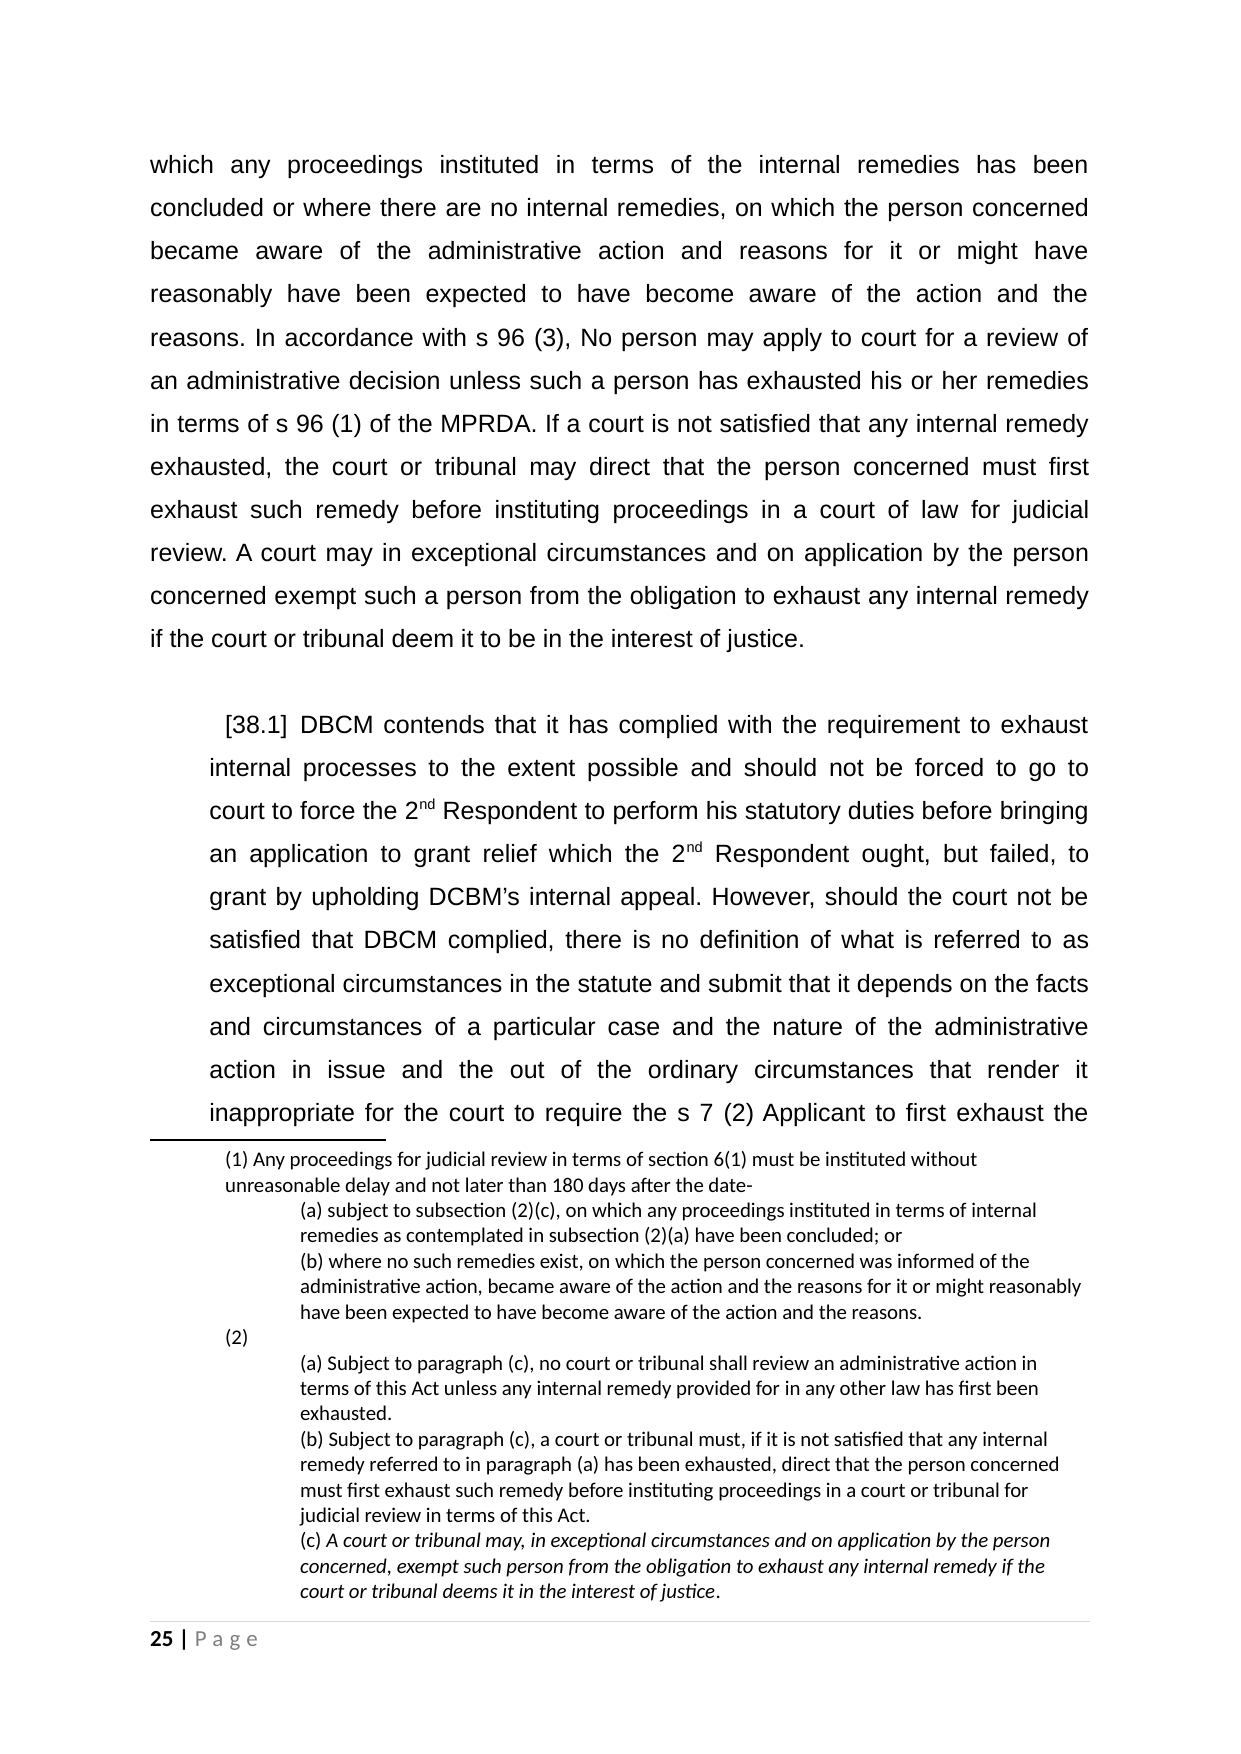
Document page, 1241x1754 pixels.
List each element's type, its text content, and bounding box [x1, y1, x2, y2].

text [38.1] DBCM contends that it has complied with the requirement to exhaust internal processes to the extent possible and should not be forced to go to court to force the 2nd Respondent to perform his statutory duties before bringing an application to grant relief which the 2nd Respondent ought, but failed, to grant by upholding DCBM’s internal appeal. However, should the court not be satisfied that DBCM complied, there is no definition of what is referred to as exceptional circumstances in the statute and submit that it depends on the facts and circumstances of a particular case and the nature of the administrative action in issue and the out of the ordinary circumstances that render it inappropriate for the court to require the s 7 (2) Applicant to first exhaust the internal remedy. DBCM submits that circumstances in this matter are such as to require the immediate intervention of the courts rather than await exhaustion of internal remedies alleging that it in good faith took reasonable steps to exhaust available remedies with a view to obtaining administrative redress by noting an appeal with 2nd Respondent. Its case distinguishable from the cases for which internal appeal procedure provided, as where internal procedure would not be effective and its pursuit futile, a court may allow a litigant to approach it directly. So too where the internal appellant tribunal has developed a rigid policy which render the exhaustion of internal processes rigid. It argues, that exceptional circumstances may require that failure to comply or non-exhaustion of internal proceedings be condoned and proceed with judicial review nonetheless. The requirement that remedies be exhausted not being absolute. [209, 710, 1090, 1127]
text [150, 150, 1090, 653]
